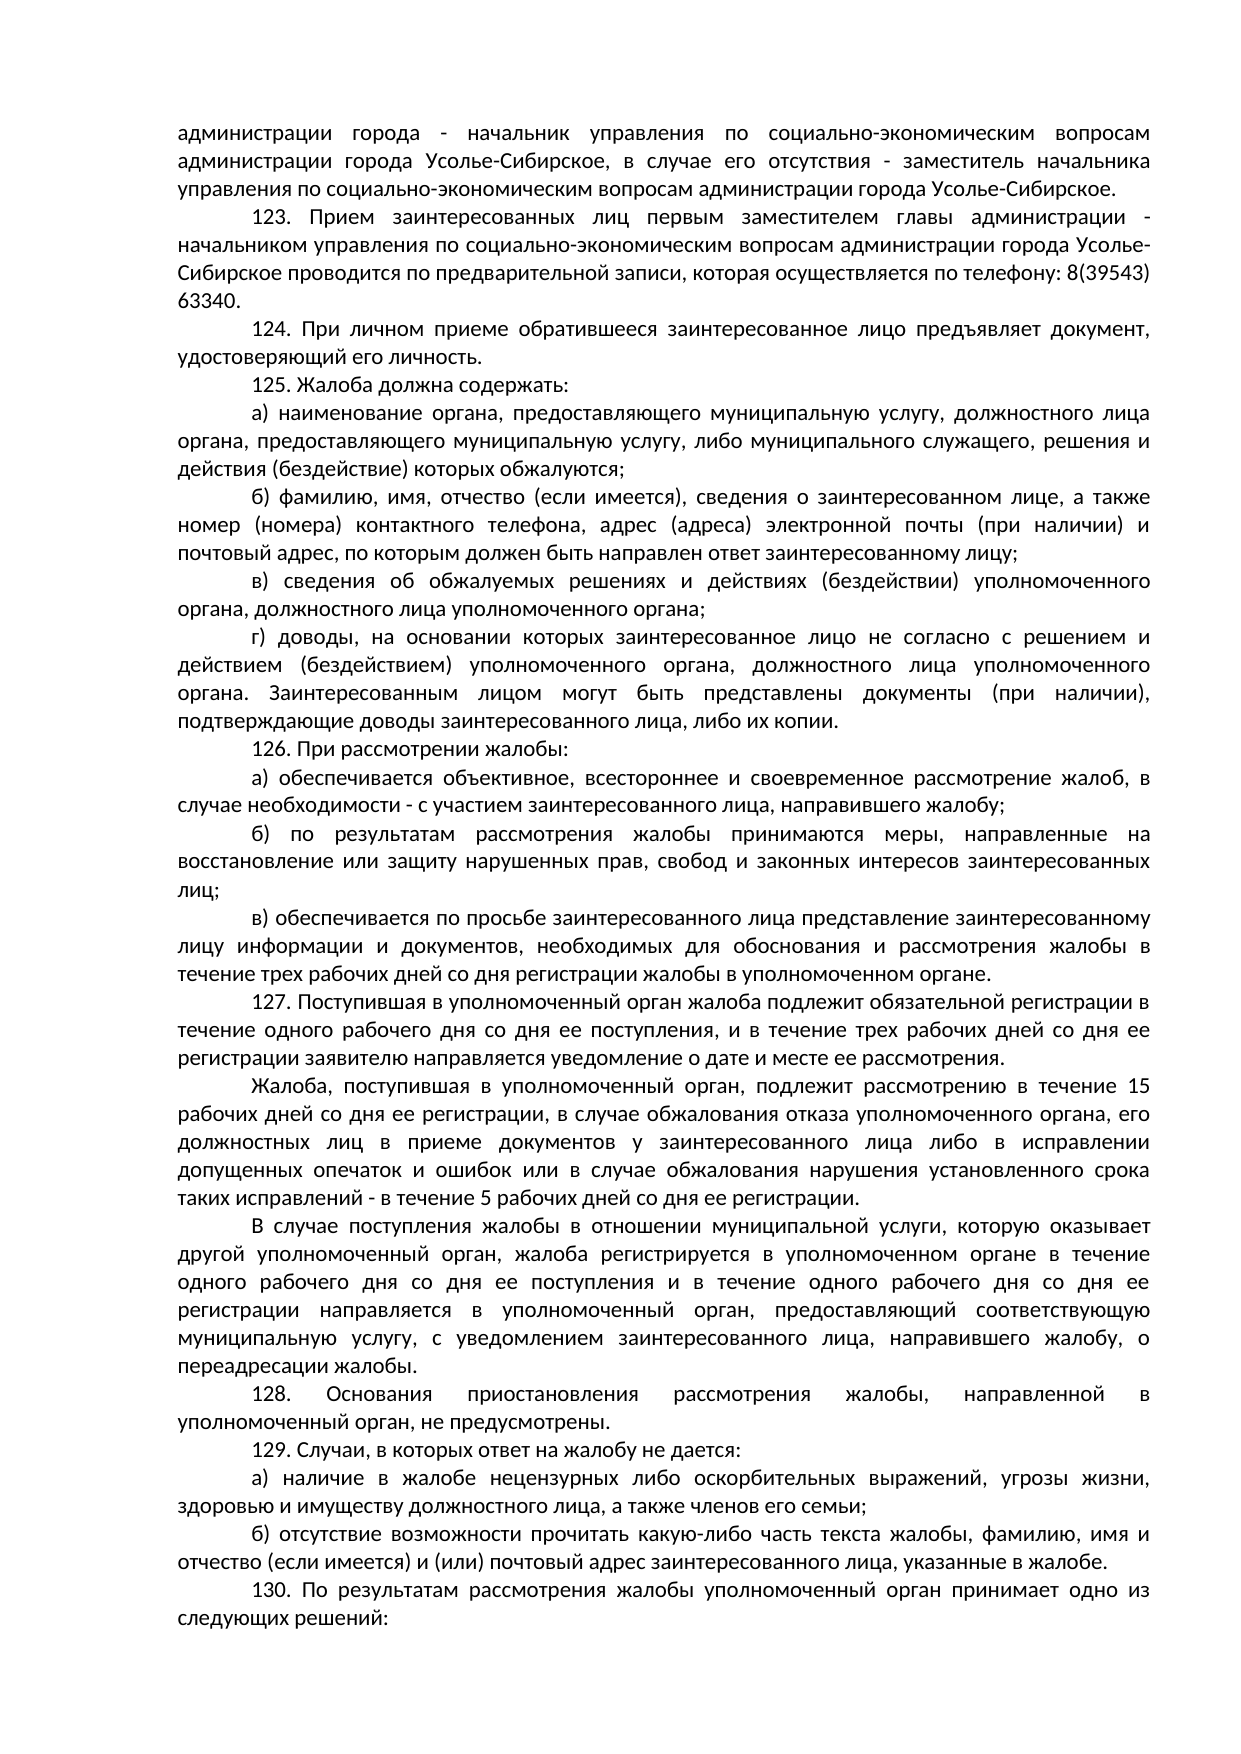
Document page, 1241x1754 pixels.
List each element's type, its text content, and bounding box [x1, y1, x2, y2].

text а) наличие в жалобе нецензурных либо оскорбительных выражений, угрозы жизни, здоровью и имуществу должностного лица, а также членов его семьи; [177, 1463, 1152, 1519]
text а) наименование органа, предоставляющего муниципальную услугу, должностного лица органа, предоставляющего муниципальную услугу, либо муниципального служащего, решения и действия (бездействие) которых обжалуются; [177, 398, 1152, 482]
text 124. При личном приеме обратившееся заинтересованное лицо предъявляет документ, удостоверяющий его личность. [177, 314, 1152, 370]
text 127. Поступившая в уполномоченный орган жалоба подлежит обязательной регистрации в течение одного рабочего дня со дня ее поступления, и в течение трех рабочих дней со дня ее регистрации заявителю направляется уведомление о дате и месте ее рассмотрения. [177, 987, 1152, 1071]
text г) доводы, на основании которых заинтересованное лицо не согласно с решением и действием (бездействием) уполномоченного органа, должностного лица уполномоченного органа. Заинтересованным лицом могут быть представлены документы (при наличии), подтверждающие доводы заинтересованного лица, либо их копии. [177, 622, 1152, 734]
text б) фамилию, имя, отчество (если имеется), сведения о заинтересованном лице, а также номер (номера) контактного телефона, адрес (адреса) электронной почты (при наличии) и почтовый адрес, по которым должен быть направлен ответ заинтересованному лицу; [177, 482, 1152, 566]
text 123. Прием заинтересованных лиц первым заместителем главы администрации - начальником управления по социально-экономическим вопросам администрации города Усолье-Сибирское проводится по предварительной записи, которая осуществляется по телефону: 8(39543) 63340. [177, 202, 1152, 314]
text 128. Основания приостановления рассмотрения жалобы, направленной в уполномоченный орган, не предусмотрены. [177, 1379, 1152, 1435]
text 130. По результатам рассмотрения жалобы уполномоченный орган принимает одно из следующих решений: [177, 1575, 1152, 1631]
text 126. При рассмотрении жалобы: [177, 734, 1152, 763]
text б) отсутствие возможности прочитать какую-либо часть текста жалобы, фамилию, имя и отчество (если имеется) и (или) почтовый адрес заинтересованного лица, указанные в жалобе. [177, 1519, 1152, 1575]
text а) обеспечивается объективное, всестороннее и своевременное рассмотрение жалоб, в случае необходимости - с участием заинтересованного лица, направившего жалобу; [177, 763, 1152, 819]
text Жалоба, поступившая в уполномоченный орган, подлежит рассмотрению в течение 15 рабочих дней со дня ее регистрации, в случае обжалования отказа уполномоченного органа, его должностных лиц в приеме документов у заинтересованного лица либо в исправлении допущенных опечаток и ошибок или в случае обжалования нарушения установленного срока таких исправлений - в течение 5 рабочих дней со дня ее регистрации. [177, 1071, 1152, 1211]
text б) по результатам рассмотрения жалобы принимаются меры, направленные на восстановление или защиту нарушенных прав, свобод и законных интересов заинтересованных лиц; [177, 819, 1152, 903]
text в) обеспечивается по просьбе заинтересованного лица представление заинтересованному лицу информации и документов, необходимых для обоснования и рассмотрения жалобы в течение трех рабочих дней со дня регистрации жалобы в уполномоченном органе. [177, 903, 1152, 987]
text 125. Жалоба должна содержать: [177, 370, 1152, 398]
text в) сведения об обжалуемых решениях и действиях (бездействии) уполномоченного органа, должностного лица уполномоченного органа; [177, 566, 1152, 622]
text В случае поступления жалобы в отношении муниципальной услуги, которую оказывает другой уполномоченный орган, жалоба регистрируется в уполномоченном органе в течение одного рабочего дня со дня ее поступления и в течение одного рабочего дня со дня ее регистрации направляется в уполномоченный орган, предоставляющий соответствующую муниципальную услугу, с уведомлением заинтересованного лица, направившего жалобу, о переадресации жалобы. [177, 1211, 1152, 1379]
text 129. Случаи, в которых ответ на жалобу не дается: [177, 1435, 1152, 1463]
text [177, 118, 1152, 202]
